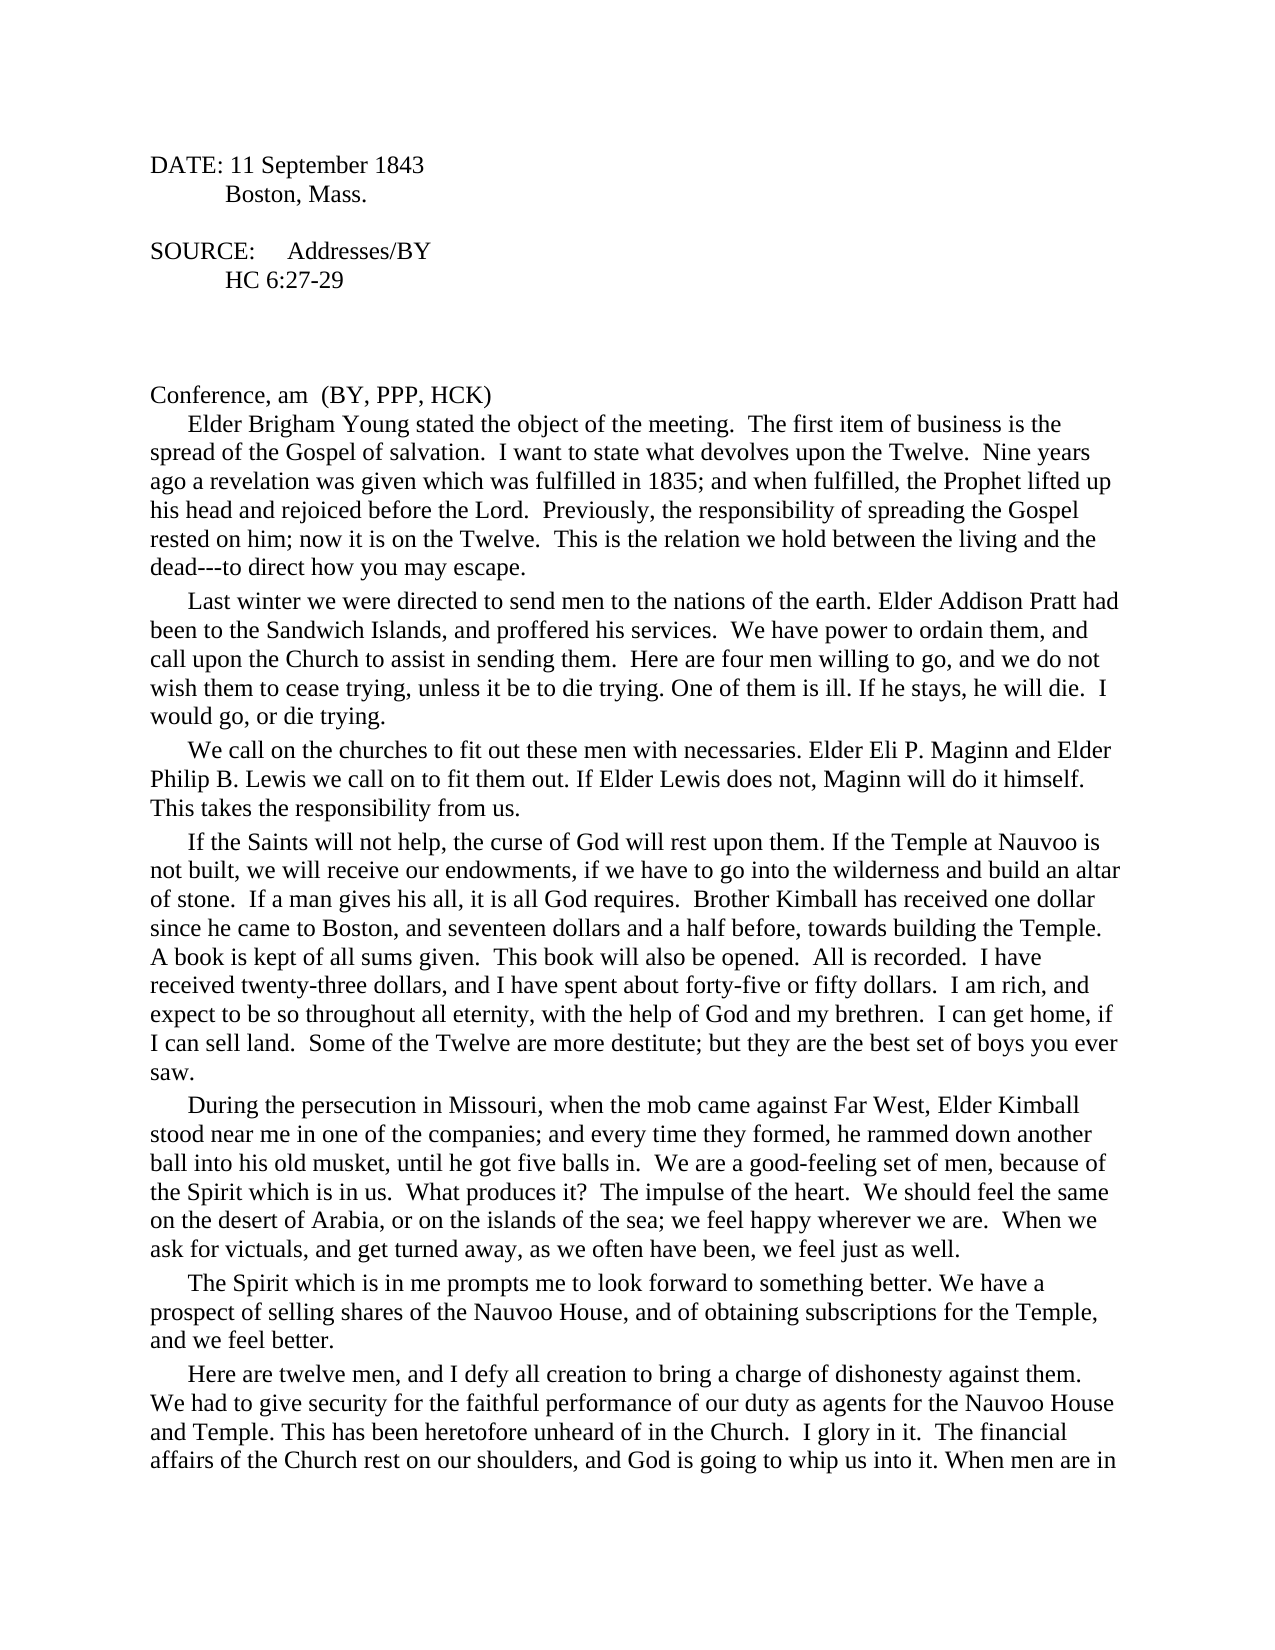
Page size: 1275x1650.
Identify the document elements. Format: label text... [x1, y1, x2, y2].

text Last winter we were directed to send men to the nations of the earth. Elder Addison Pratt had been to the Sandwich Islands, and proffered his services. We have power to ordain them, and call upon the Church to assist in sending them. Here are four men willing to go, and we do not wish them to cease trying, unless it be to die trying. One of them is ill. If he stays, he will die. I would go, or die trying. [150, 586, 1125, 730]
text DATE: 11 September 1843 Boston, Mass. SOURCE: Addresses/BY HC 6:27-29 Conference, am (BY, PPP, HCK) Elder Brigham Young stated the object of the meeting. The first item of business is the spread of the Gospel of salvation. I want to state what devolves upon the Twelve. Nine years ago a revelation was given which was fulfilled in 1835; and when fulfilled, the Prophet lifted up his head and rejoiced before the Lord. Previously, the responsibility of spreading the Gospel rested on him; now it is on the Twelve. This is the relation we hold between the living and the dead---to direct how you may escape. [150, 150, 1125, 581]
text If the Saints will not help, the curse of God will rest upon them. If the Temple at Nauvoo is not built, we will receive our endowments, if we have to go into the wilderness and build an altar of stone. If a man gives his all, it is all God requires. Brother Kimball has received one dollar since he came to Boston, and seventeen dollars and a half before, towards building the Temple. A book is kept of all sums given. This book will also be opened. All is recorded. I have received twenty-three dollars, and I have spent about forty-five or fifty dollars. I am rich, and expect to be so throughout all eternity, with the help of God and my brethren. I can get home, if I can sell land. Some of the Twelve are more destitute; but they are the best set of boys you ever saw. [150, 827, 1125, 1085]
text The Spirit which is in me prompts me to look forward to something better. We have a prospect of selling shares of the Nauvoo House, and of obtaining subscriptions for the Temple, and we feel better. [150, 1268, 1125, 1354]
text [150, 1359, 1125, 1474]
text We call on the churches to fit out these men with necessaries. Elder Eli P. Maginn and Elder Philip B. Lewis we call on to fit them out. If Elder Lewis does not, Maginn will do it himself. This takes the responsibility from us. [150, 735, 1125, 821]
text During the persecution in Missouri, when the mob came against Far West, Elder Kimball stood near me in one of the companies; and every time they formed, he rammed down another ball into his old musket, until he got five balls in. We are a good-feeling set of men, because of the Spirit which is in us. What produces it? The impulse of the heart. We should feel the same on the desert of Arabia, or on the islands of the sea; we feel happy wherever we are. When we ask for victuals, and get turned away, as we often have been, we feel just as well. [150, 1090, 1125, 1263]
